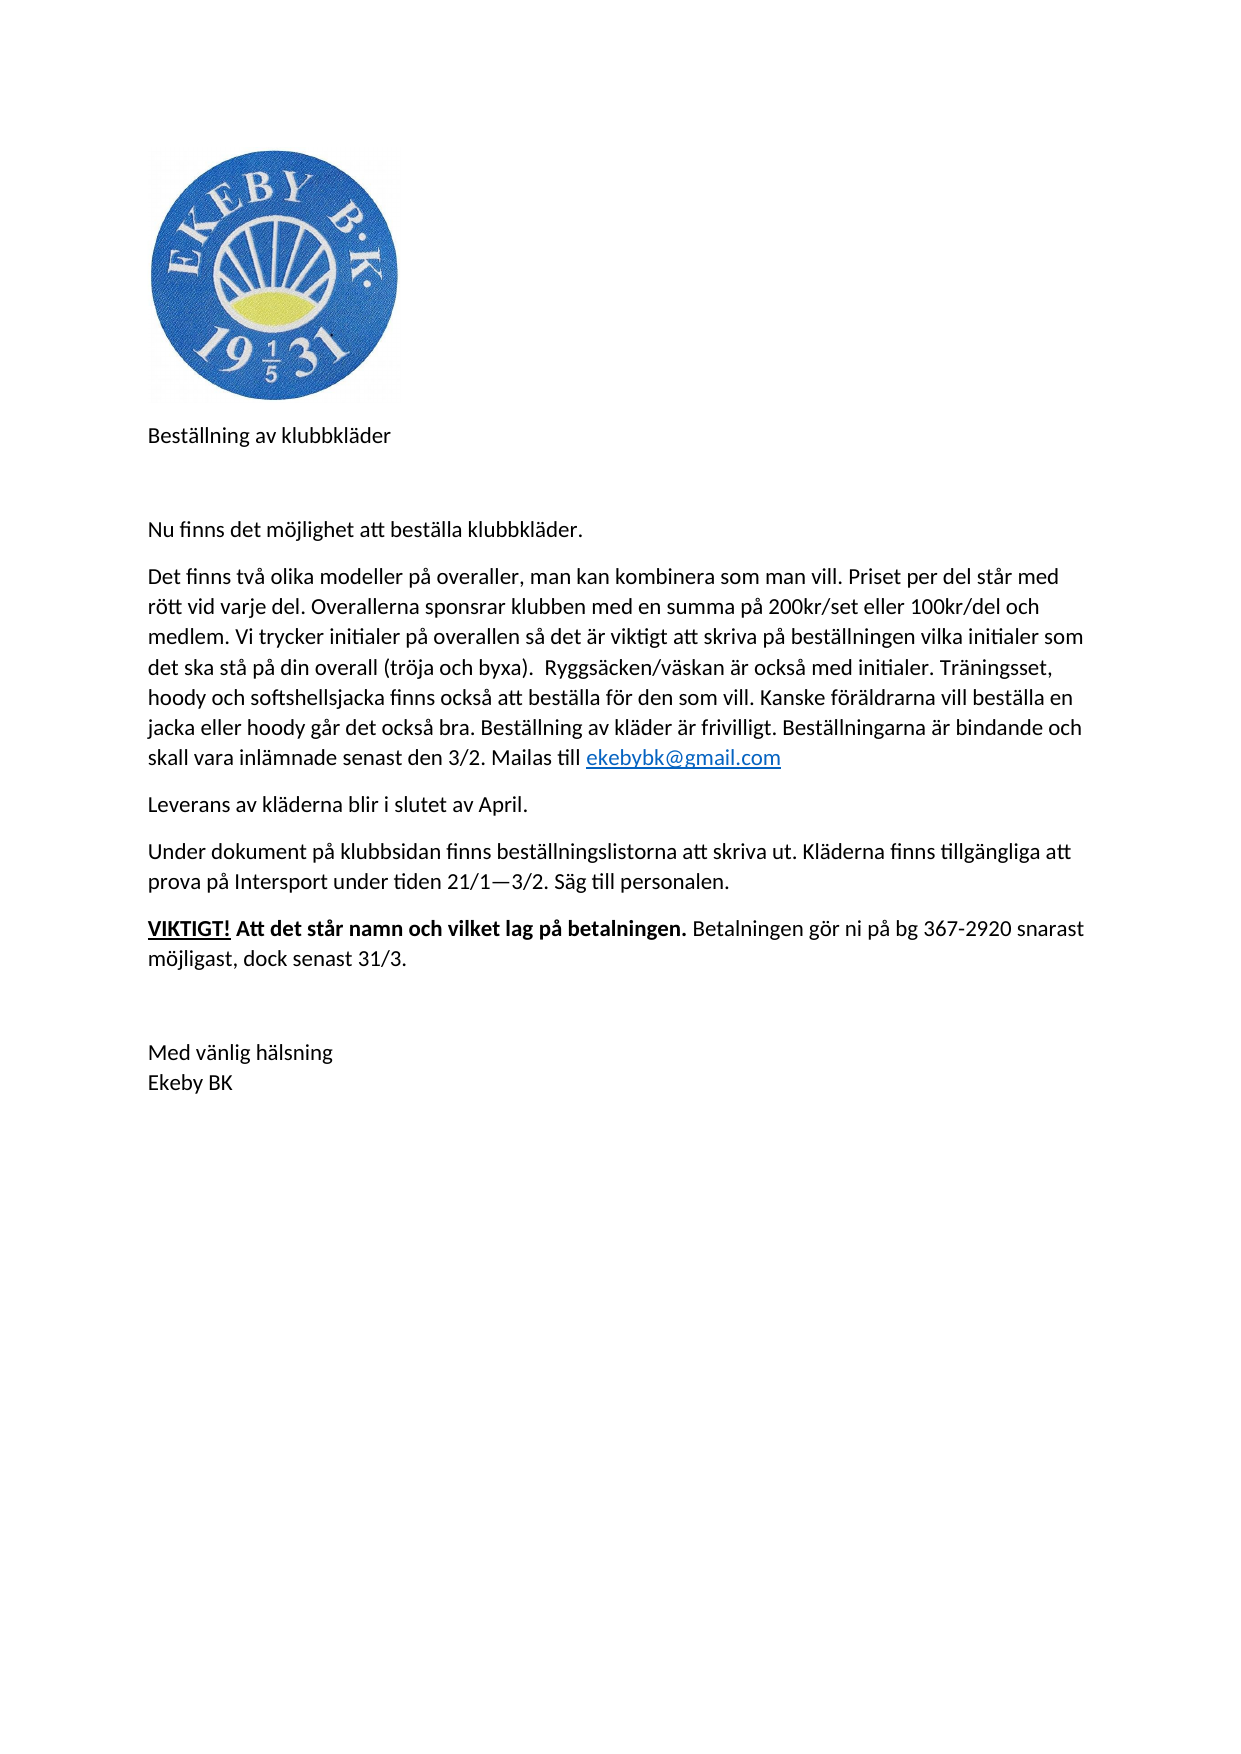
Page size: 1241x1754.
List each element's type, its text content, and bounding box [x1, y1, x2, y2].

text Det finns två olika modeller på overaller, man kan kombinera som man vill. Priset per del står med rött vid varje del. Overallerna sponsrar klubben med en summa på 200kr/set eller 100kr/del och medlem. Vi trycker initialer på overallen så det är viktigt att skriva på beställningen vilka initialer som det ska stå på din overall (tröja och byxa). Ryggsäcken/väskan är också med initialer. Träningsset, hoody och softshellsjacka finns också att beställa för den som vill. Kanske föräldrarna vill beställa en jacka eller hoody går det också bra. Beställning av kläder är frivilligt. Beställningarna är bindande och skall vara inlämnade senast den 3/2. Mailas till ekebybk@gmail.com [148, 562, 1093, 771]
picture [147, 147, 401, 403]
text VIKTIGT! Att det står namn och vilket lag på betalningen. Betalningen gör ni på bg 367-2920 snarast möjligast, dock senast 31/3. [148, 914, 1093, 972]
text Nu finns det möjlighet att beställa klubbkläder. [148, 515, 1093, 543]
text Under dokument på klubbsidan finns beställningslistorna att skriva ut. Kläderna finns tillgängliga att prova på Intersport under tiden 21/1—3/2. Säg till personalen. [148, 837, 1093, 895]
text Beställning av klubbkläder [148, 421, 1093, 449]
text Leverans av kläderna blir i slutet av April. [148, 790, 1093, 818]
text Med vänlig hälsning Ekeby BK [148, 1038, 1093, 1096]
